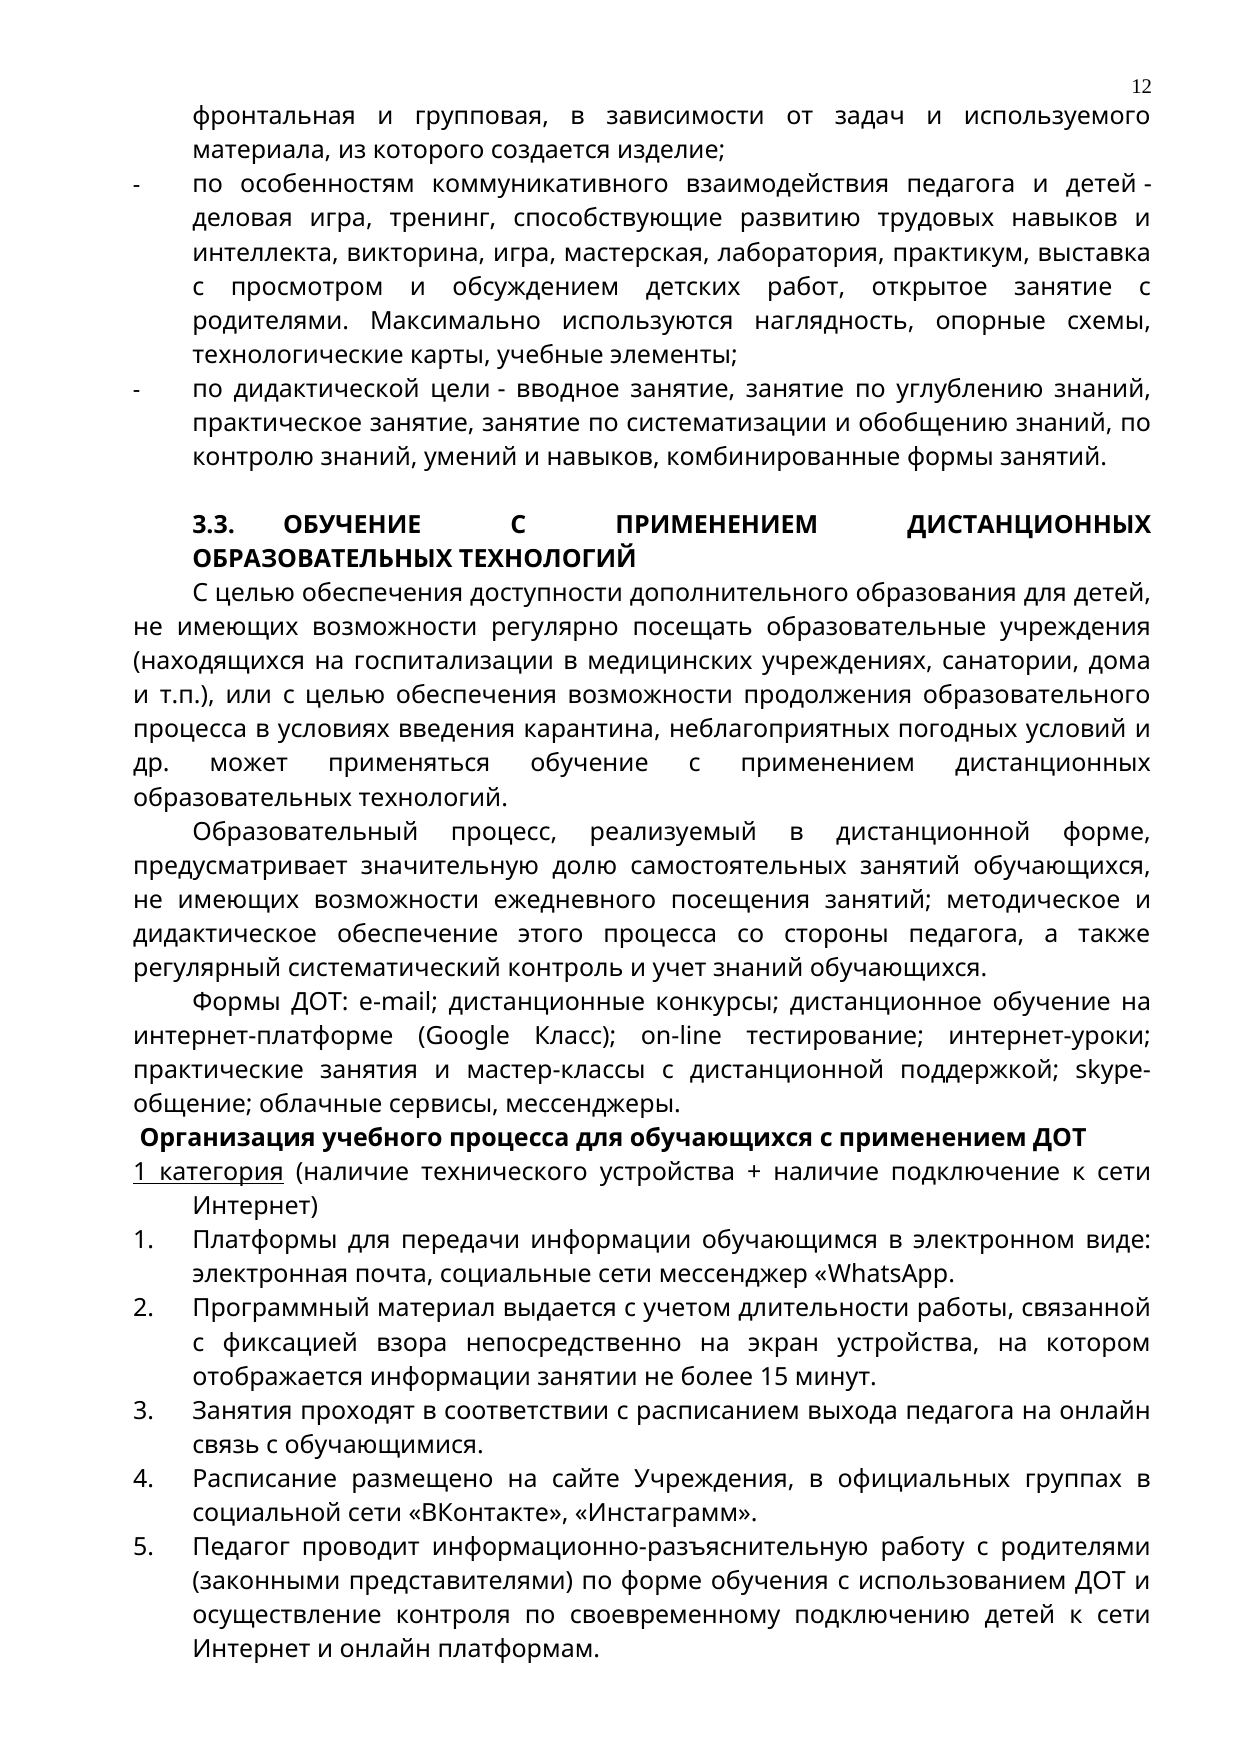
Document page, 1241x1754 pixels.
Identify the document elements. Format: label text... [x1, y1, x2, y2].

list по особенностям коммуникативного взаимодействия педагога и детей - деловая игра, тренинг, способствующие развитию трудовых навыков и интеллекта, викторина, игра, мастерская, лаборатория, практикум, выставка с просмотром и обсуждением детских работ, открытое занятие с родителями. Максимально используются наглядность, опорные схемы, технологические карты, учебные элементы; [133, 166, 1152, 370]
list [133, 98, 1152, 166]
list по дидактической цели - вводное занятие, занятие по углублению знаний, практическое занятие, занятие по систематизации и обобщению знаний, по контролю знаний, умений и навыков, комбинированные формы занятий. [133, 370, 1152, 473]
list ОБУЧЕНИЕ С ПРИМЕНЕНИЕМ ДИСТАНЦИОННЫХ ОБРАЗОВАТЕЛЬНЫХ ТЕХНОЛОГИЙ [192, 507, 1152, 575]
text Образовательный процесс, реализуемый в дистанционной форме, предусматривает значительную долю самостоятельных занятий обучающихся, не имеющих возможности ежедневного посещения занятий; методическое и дидактическое обеспечение этого процесса со стороны педагога, а также регулярный систематический контроль и учет знаний обучающихся. [133, 813, 1152, 983]
list Платформы для передачи информации обучающимся в электронном виде: электронная почта, социальные сети мессенджер «WhatsApp. [133, 1222, 1152, 1290]
text Организация учебного процесса для обучающихся с применением ДОТ [133, 1120, 1152, 1154]
list Педагог проводит информационно-разъяснительную работу с родителями (законными представителями) по форме обучения с использованием ДОТ и осуществление контроля по своевременному подключению детей к сети Интернет и онлайн платформам. [133, 1528, 1152, 1665]
text Формы ДОТ: e-mail; дистанционные конкурсы; дистанционное обучение на интернет-платформе (Google Класс); оn-line тестирование; интернет-уроки; практические занятия и мастер-классы с дистанционной поддержкой; skype-общение; облачные сервисы, мессенджеры. [133, 983, 1152, 1120]
text 1 категория (наличие технического устройства + наличие подключение к сети Интернет) [133, 1154, 1152, 1222]
list Занятия проходят в соответствии с расписанием выхода педагога на онлайн связь с обучающимися. [133, 1392, 1152, 1460]
list Расписание размещено на сайте Учреждения, в официальных группах в социальной сети «ВКонтакте», «Инстаграмм». [133, 1460, 1152, 1528]
text С целью обеспечения доступности дополнительного образования для детей, не имеющих возможности регулярно посещать образовательные учреждения (находящихся на госпитализации в медицинских учреждениях, санатории, дома и т.п.), или с целью обеспечения возможности продолжения образовательного процесса в условиях введения карантина, неблагоприятных погодных условий и др. может применяться обучение с применением дистанционных образовательных технологий. [133, 575, 1152, 813]
list Программный материал выдается с учетом длительности работы, связанной с фиксацией взора непосредственно на экран устройства, на котором отображается информации занятии не более 15 минут. [133, 1290, 1152, 1392]
